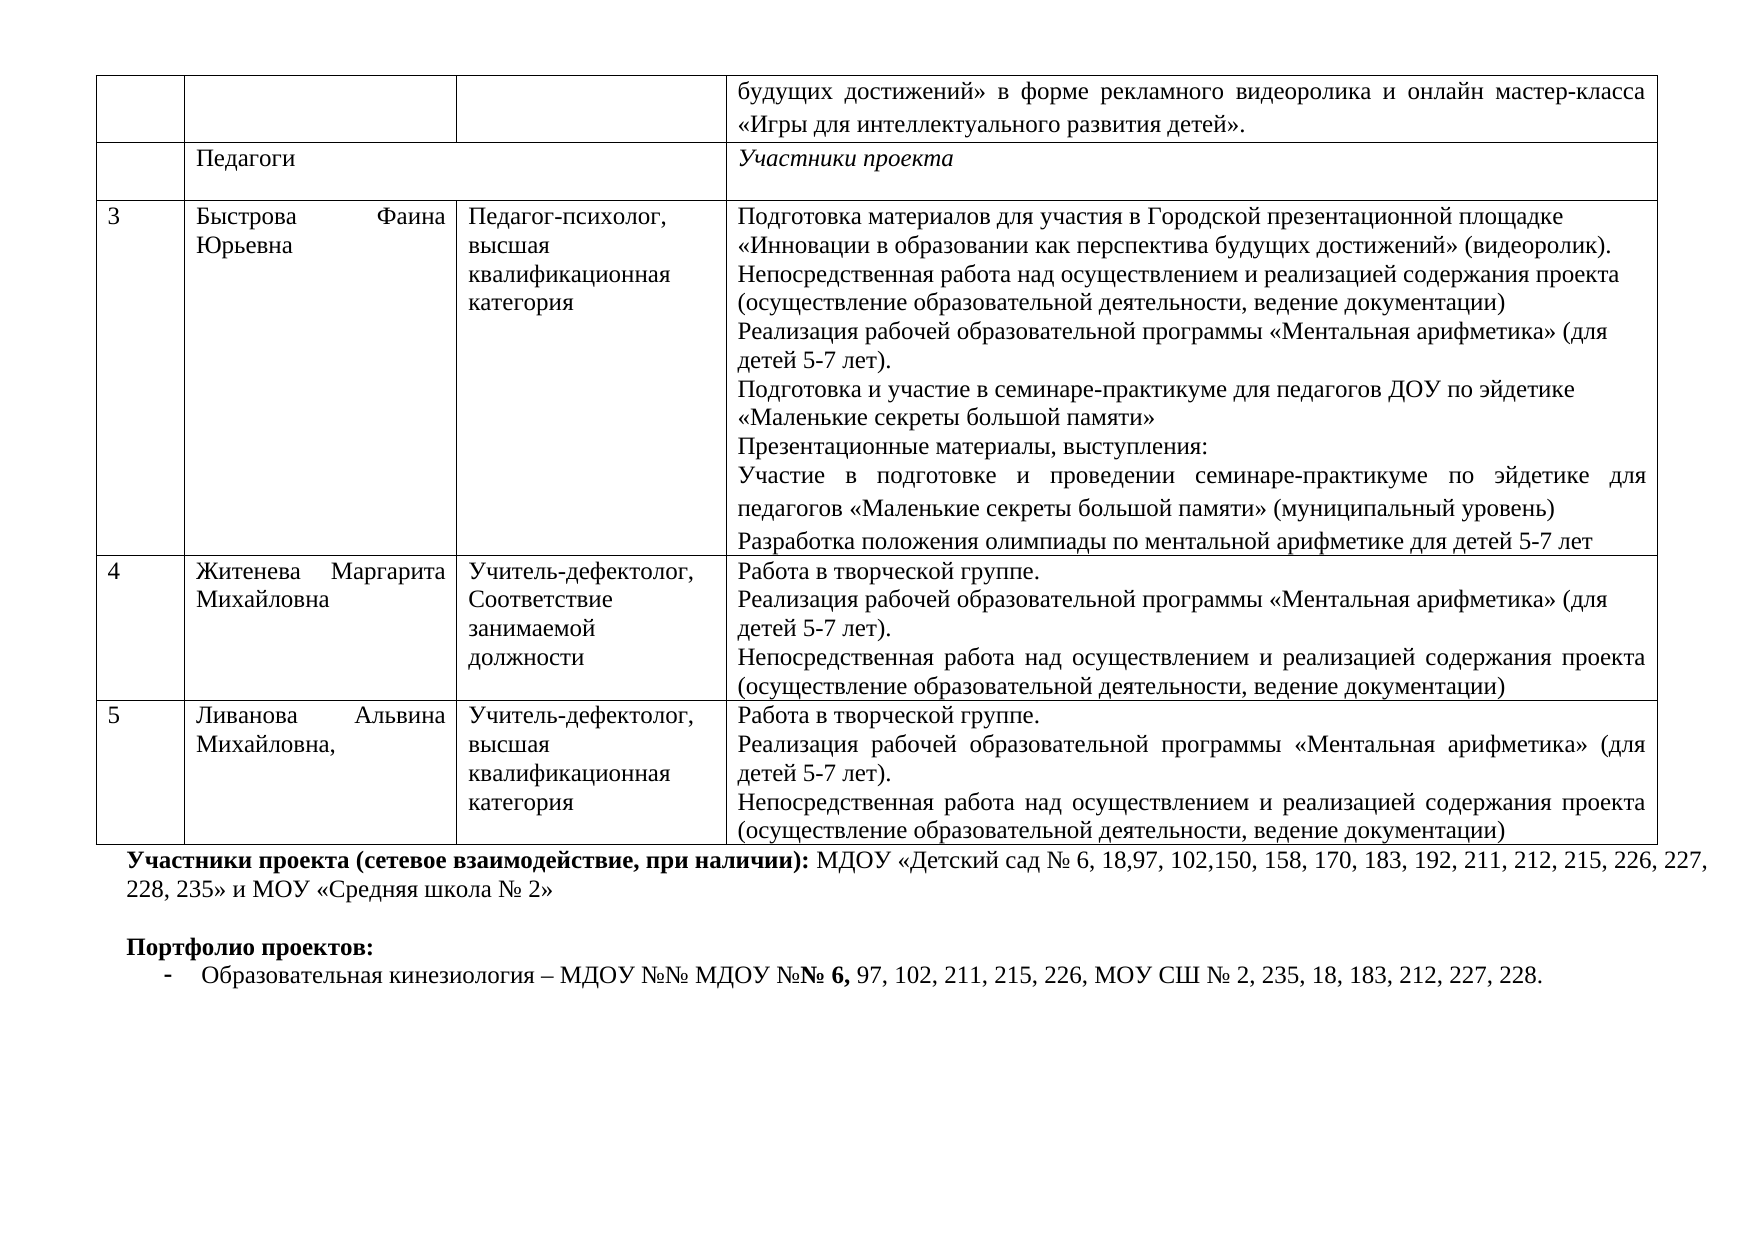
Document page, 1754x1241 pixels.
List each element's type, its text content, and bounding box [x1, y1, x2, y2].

text 228, 235» и МОУ «Средняя школа № 2» [126, 874, 1716, 903]
table_cell Работа в творческой группе. Реализация рабочей образовательной программы «Ментальная арифметика» (для детей 5-7 лет). Непосредственная работа над осуществлением и реализацией содержания проекта (осуществление образовательной деятельности, ведение документации) [727, 701, 1657, 844]
table_cell 3 [97, 201, 184, 555]
table_cell Участники проекта [727, 143, 1657, 200]
text Портфолио проектов: [126, 932, 1716, 960]
text Участники проекта (сетевое взаимодействие, при наличии): МДОУ «Детский сад № 6, 18,97, 102,150, 158, 170, 183, 192, 211, 212, 215, 226, 227, [126, 845, 1716, 874]
table_cell Житенева Маргарита Михайловна [185, 556, 456, 699]
list Образовательная кинезиология – МДОУ №№ МДОУ №№ 6, 97, 102, 211, 215, 226, МОУ СШ № 2, 235, 18, 183, 212, 227, 228. [164, 960, 1716, 989]
table_cell Быстрова Фаина Юрьевна [185, 201, 456, 555]
table_cell Учитель-дефектолог, Соответствие занимаемой должности [457, 556, 726, 699]
table_cell Подготовка материалов для участия в Городской презентационной площадке «Инновации в образовании как перспектива будущих достижений» (видеоролик). Непосредственная работа над осуществлением и реализацией содержания проекта (осуществление образовательной деятельности, ведение документации) Реализация рабочей образовательной программы «Ментальная арифметика» (для детей 5-7 лет). Подготовка и участие в семинаре-практикуме для педагогов ДОУ по эйдетике «Маленькие секреты большой памяти» Презентационные материалы, выступления: Участие в подготовке и проведении семинаре-практикуме по эйдетике для педагогов «Маленькие секреты большой памяти» (муниципальный уровень) Разработка положения олимпиады по ментальной арифметике для детей 5-7 лет [727, 201, 1657, 555]
table_cell Работа в творческой группе. Реализация рабочей образовательной программы «Ментальная арифметика» (для детей 5-7 лет). Непосредственная работа над осуществлением и реализацией содержания проекта (осуществление образовательной деятельности, ведение документации) [727, 556, 1657, 699]
table_cell 4 [97, 556, 184, 699]
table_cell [185, 76, 456, 142]
table_cell Педагог-психолог, высшая квалификационная категория [457, 201, 726, 555]
table_cell 5 [97, 701, 184, 844]
table_cell Педагоги [185, 143, 726, 200]
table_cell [727, 76, 1657, 142]
table_cell Ливанова Альвина Михайловна, [185, 701, 456, 844]
table_cell Учитель-дефектолог, высшая квалификационная категория [457, 701, 726, 844]
table_cell 2 [97, 76, 184, 142]
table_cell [457, 76, 726, 142]
table_cell [97, 143, 184, 200]
